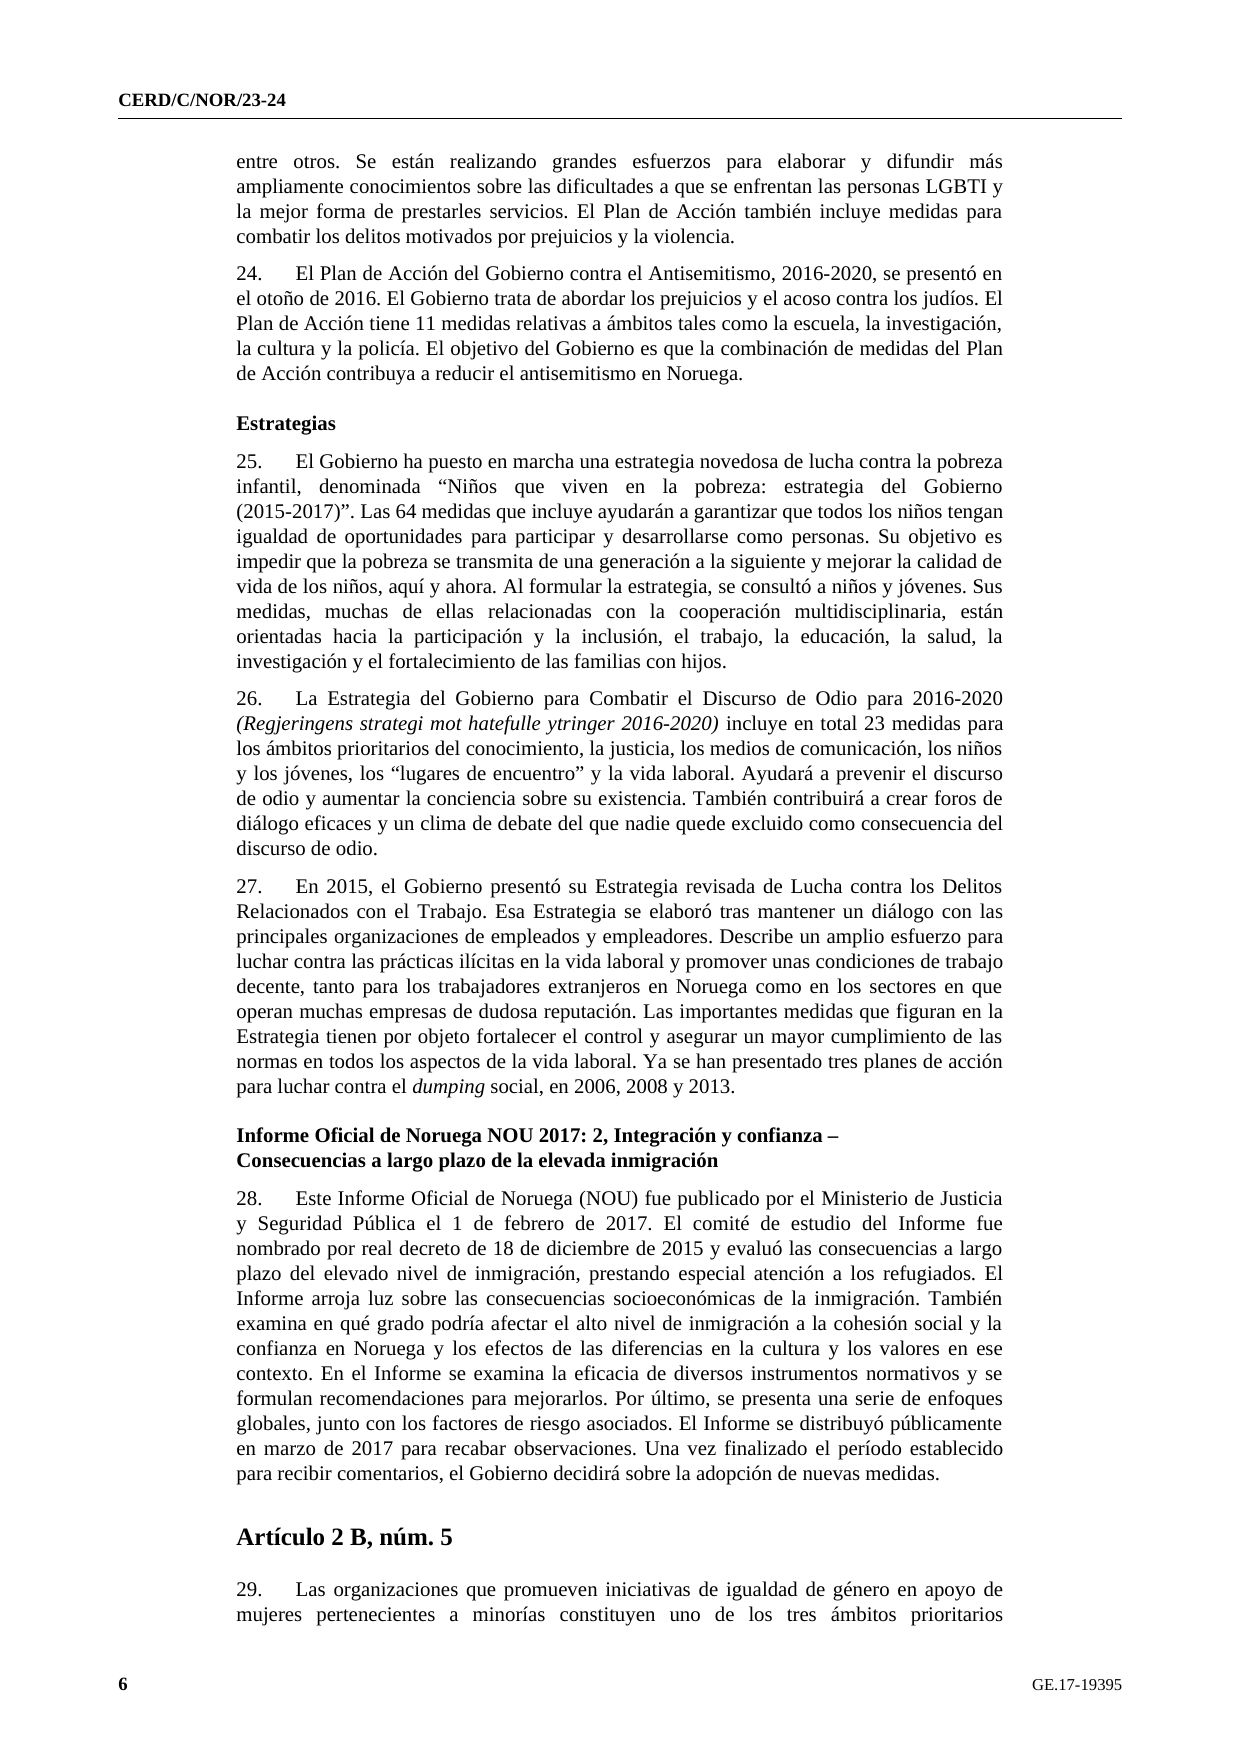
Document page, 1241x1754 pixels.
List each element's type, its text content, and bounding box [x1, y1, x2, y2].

text 26. La Estrategia del Gobierno para Combatir el Discurso de Odio para 2016-2020 (Regjeringens strategi mot hatefulle ytringer 2016-2020) incluye en total 23 medidas para los ámbitos prioritarios del conocimiento, la justicia, los medios de comunicación, los niños y los jóvenes, los “lugares de encuentro” y la vida laboral. Ayudará a prevenir el discurso de odio y aumentar la conciencia sobre su existencia. También contribuirá a crear foros de diálogo eficaces y un clima de debate del que nadie quede excluido como consecuencia del discurso de odio. [236, 685, 1004, 860]
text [236, 1576, 1004, 1626]
text 28. Este Informe Oficial de Noruega (NOU) fue publicado por el Ministerio de Justicia y Seguridad Pública el 1 de febrero de 2017. El comité de estudio del Informe fue nombrado por real decreto de 18 de diciembre de 2015 y evaluó las consecuencias a largo plazo del elevado nivel de inmigración, prestando especial atención a los refugiados. El Informe arroja luz sobre las consecuencias socioeconómicas de la inmigración. También examina en qué grado podría afectar el alto nivel de inmigración a la cohesión social y la confianza en Noruega y los efectos de las diferencias en la cultura y los valores en ese contexto. En el Informe se examina la eficacia de diversos instrumentos normativos y se formulan recomendaciones para mejorarlos. Por último, se presenta una serie de enfoques globales, junto con los factores de riesgo asociados. El Informe se distribuyó públicamente en marzo de 2017 para recabar observaciones. Una vez finalizado el período establecido para recibir comentarios, el Gobierno decidirá sobre la adopción de nuevas medidas. [236, 1185, 1004, 1485]
text Informe Oficial de Noruega NOU 2017: 2, Integración y confianza – Consecuencias a largo plazo de la elevada inmigración [118, 1123, 1004, 1173]
text 25. El Gobierno ha puesto en marcha una estrategia novedosa de lucha contra la pobreza infantil, denominada “Niños que viven en la pobreza: estrategia del Gobierno (2015-2017)”. Las 64 medidas que incluye ayudarán a garantizar que todos los niños tengan igualdad de oportunidades para participar y desarrollarse como personas. Su objetivo es impedir que la pobreza se transmita de una generación a la siguiente y mejorar la calidad de vida de los niños, aquí y ahora. Al formular la estrategia, se consultó a niños y jóvenes. Sus medidas, muchas de ellas relacionadas con la cooperación multidisciplinaria, están orientadas hacia la participación y la inclusión, el trabajo, la educación, la salud, la investigación y el fortalecimiento de las familias con hijos. [236, 448, 1004, 673]
text 24. El Plan de Acción del Gobierno contra el Antisemitismo, 2016-2020, se presentó en el otoño de 2016. El Gobierno trata de abordar los prejuicios y el acoso contra los judíos. El Plan de Acción tiene 11 medidas relativas a ámbitos tales como la escuela, la investigación, la cultura y la policía. El objetivo del Gobierno es que la combinación de medidas del Plan de Acción contribuya a reducir el antisemitismo en Noruega. [236, 260, 1004, 385]
text Artículo 2 B, núm. 5 [118, 1523, 1004, 1551]
text 27. En 2015, el Gobierno presentó su Estrategia revisada de Lucha contra los Delitos Relacionados con el Trabajo. Esa Estrategia se elaboró tras mantener un diálogo con las principales organizaciones de empleados y empleadores. Describe un amplio esfuerzo para luchar contra las prácticas ilícitas en la vida laboral y promover unas condiciones de trabajo decente, tanto para los trabajadores extranjeros en Noruega como en los sectores en que operan muchas empresas de dudosa reputación. Las importantes medidas que figuran en la Estrategia tienen por objeto fortalecer el control y asegurar un mayor cumplimiento de las normas en todos los aspectos de la vida laboral. Ya se han presentado tres planes de acción para luchar contra el dumping social, en 2006, 2008 y 2013. [236, 873, 1004, 1098]
text Estrategias [118, 410, 1004, 435]
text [236, 148, 1004, 248]
